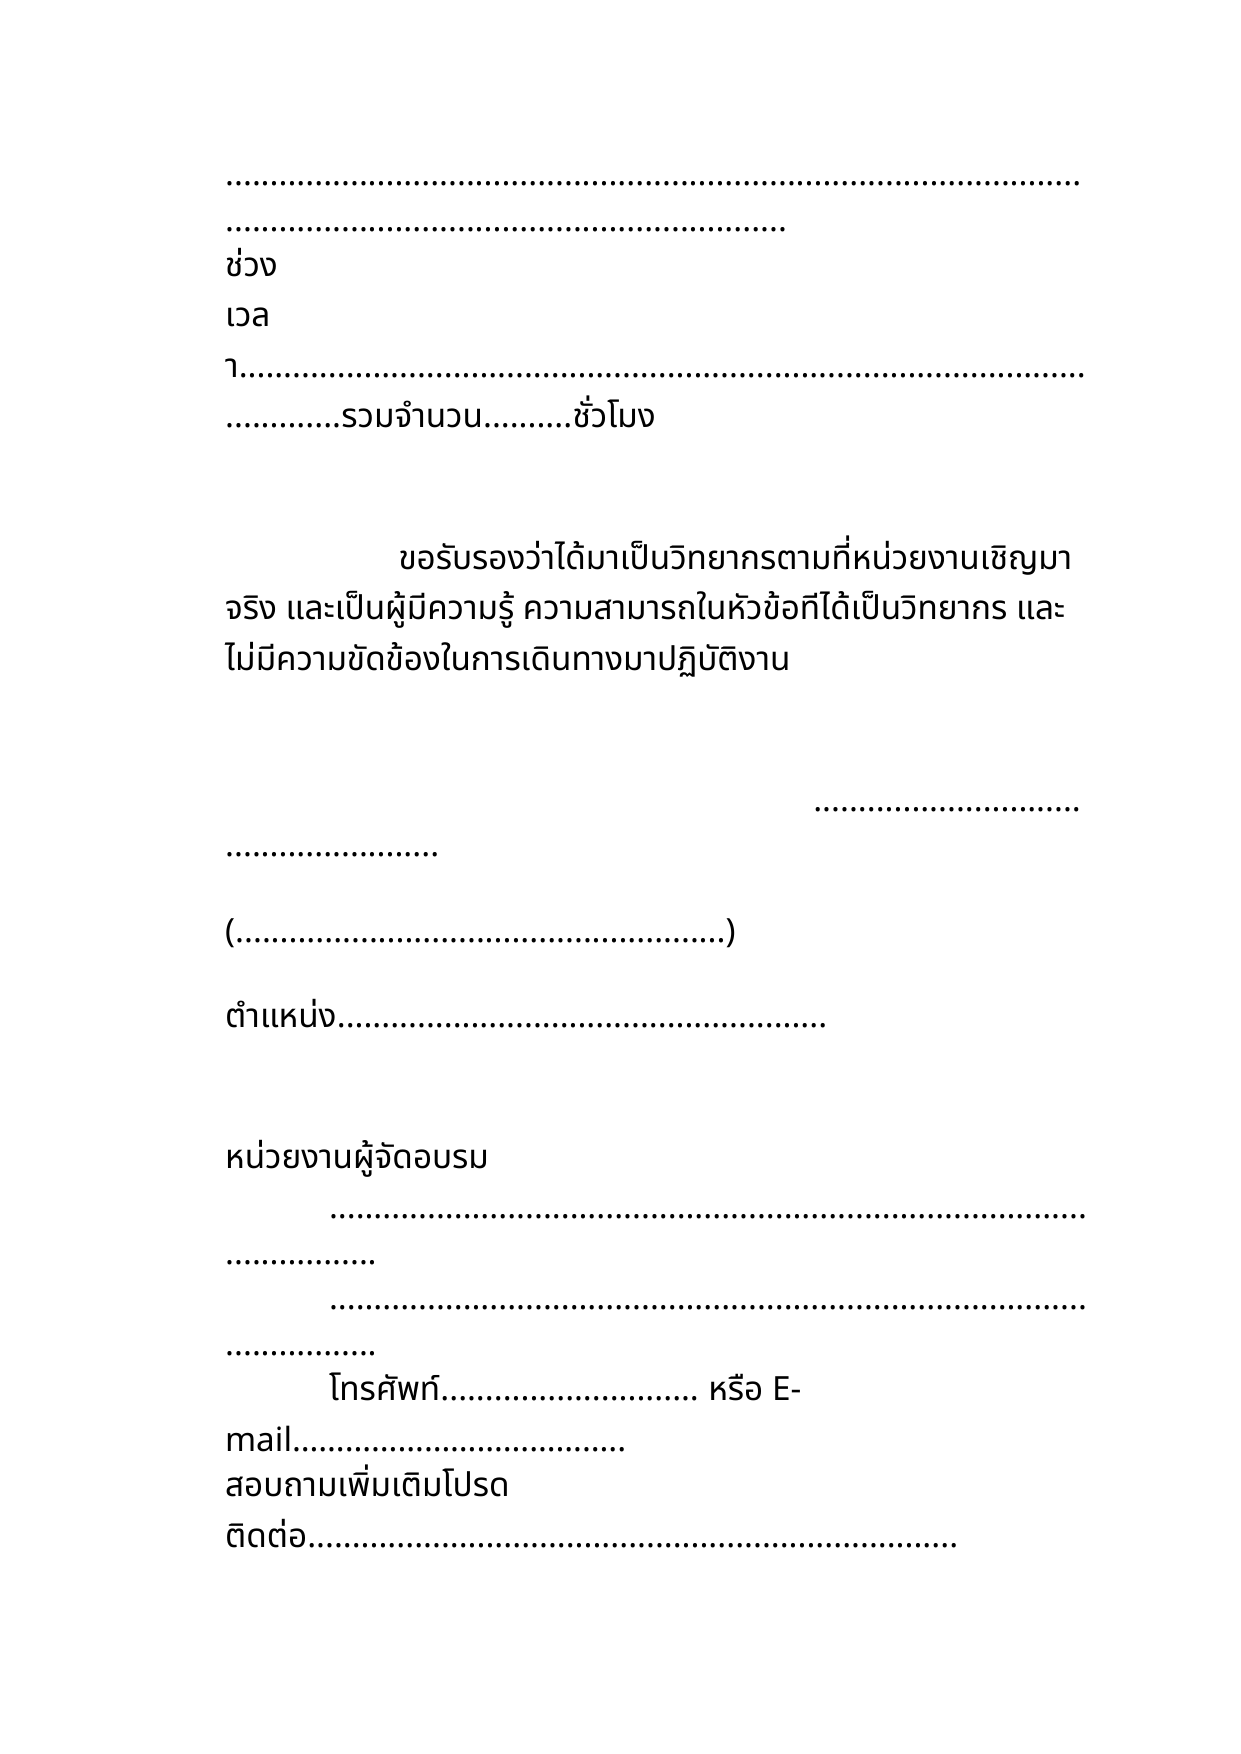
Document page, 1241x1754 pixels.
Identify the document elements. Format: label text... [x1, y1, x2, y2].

text หน่วยงานผู้จัดอบรม [225, 1133, 1090, 1183]
text สอบถามเพิ่มเติมโปรดติดต่อ......................................................................... [225, 1461, 1090, 1562]
text ตำแหน่ง....................................................... [225, 952, 1090, 1042]
text ...................................................... [225, 776, 1090, 867]
text ขอรับรองว่าได้มาเป็นวิทยากรตามที่หน่วยงานเชิญมาจริง และเป็นผู้มีความรู้ ความสามารถในหัวข้อทีได้เป็นวิทยากร และไม่มีความขัดข้องในการเดินทางมาปฏิบัติงาน [225, 534, 1090, 685]
text ช่วงเวลา............................................................................................................รวมจำนวน..........ชั่วโมง [225, 241, 1090, 443]
text (.......................................................) [225, 867, 1090, 952]
text ............................................................................................................................................................... [225, 150, 1090, 241]
text ...................................................................................................... [225, 1274, 1090, 1365]
text โทรศัพท์............................. หรือ E-mail……………………………….. [225, 1365, 1090, 1461]
text ...................................................................................................... [225, 1183, 1090, 1274]
